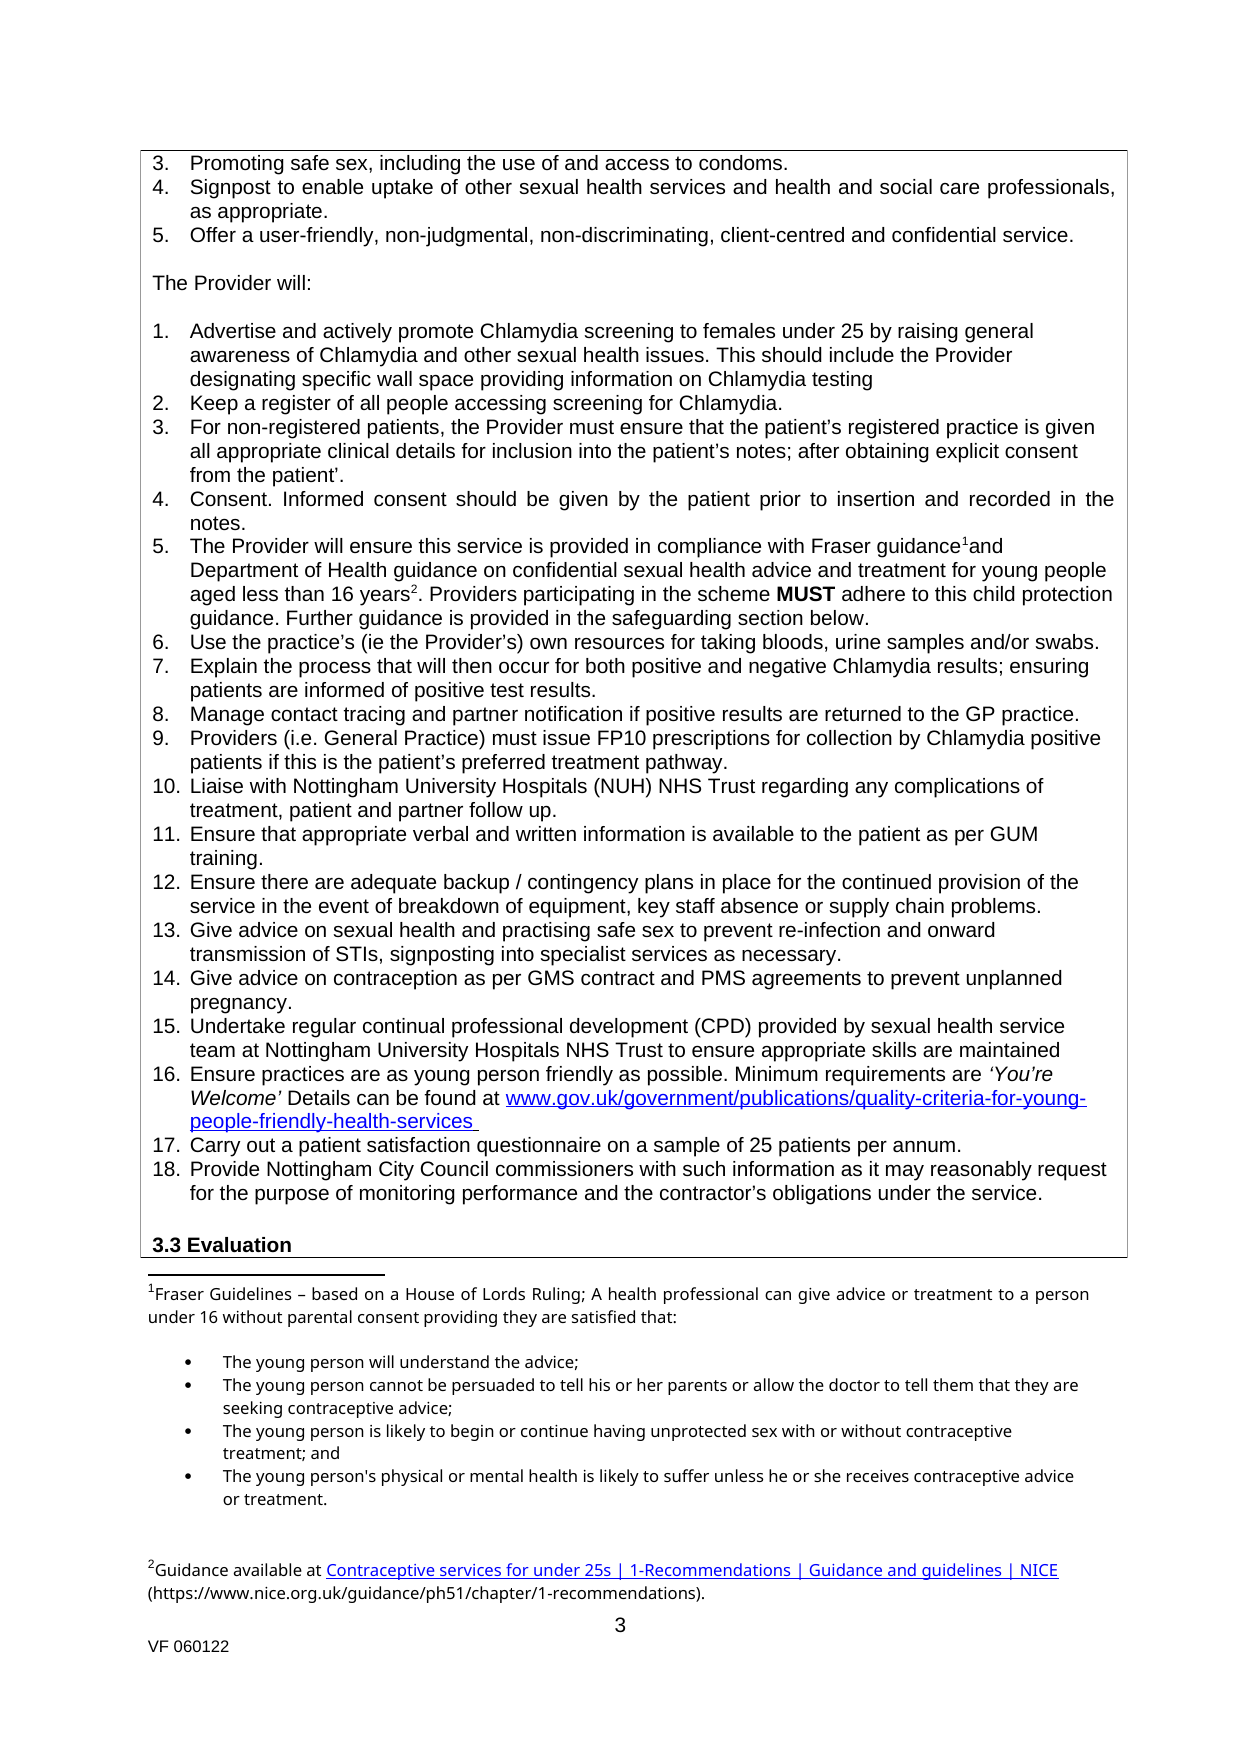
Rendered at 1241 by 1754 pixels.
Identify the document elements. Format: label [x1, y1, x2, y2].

table_cell [141, 151, 1127, 1257]
